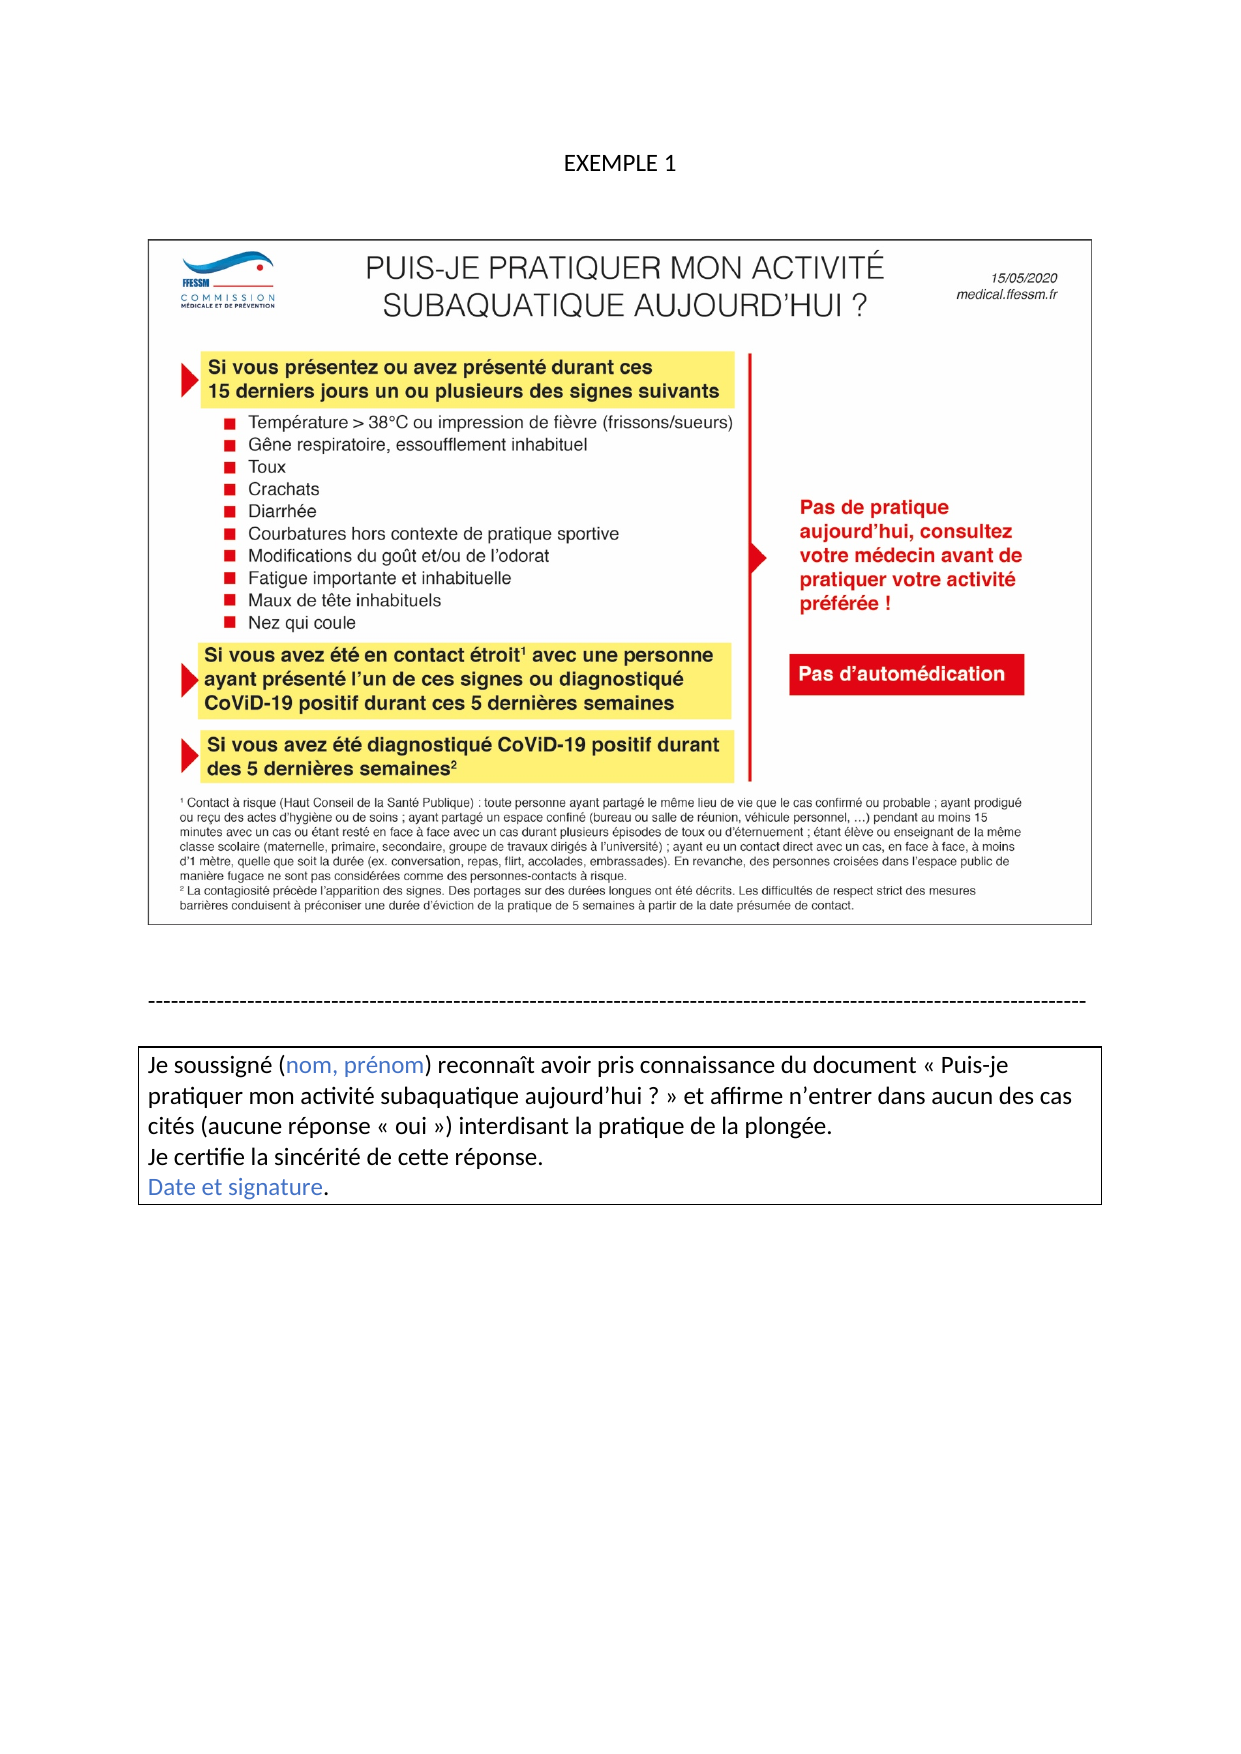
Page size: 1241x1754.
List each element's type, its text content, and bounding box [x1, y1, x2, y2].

text --------------------------------------------------------------------------------------------------------------------------- [148, 985, 1093, 1016]
text Je certifie la sincérité de cette réponse. [148, 1141, 1093, 1168]
picture [147, 239, 1092, 925]
text Date et signature. [139, 1168, 1101, 1204]
text Je soussigné (nom, prénom) reconnaît avoir pris connaissance du document « Puis-je pratiquer mon activité subaquatique aujourd’hui ? » et affirme n’entrer dans aucun des cas cités (aucune réponse « oui ») interdisant la pratique de la plongée. [139, 1048, 1101, 1141]
text EXEMPLE 1 [148, 148, 1093, 178]
